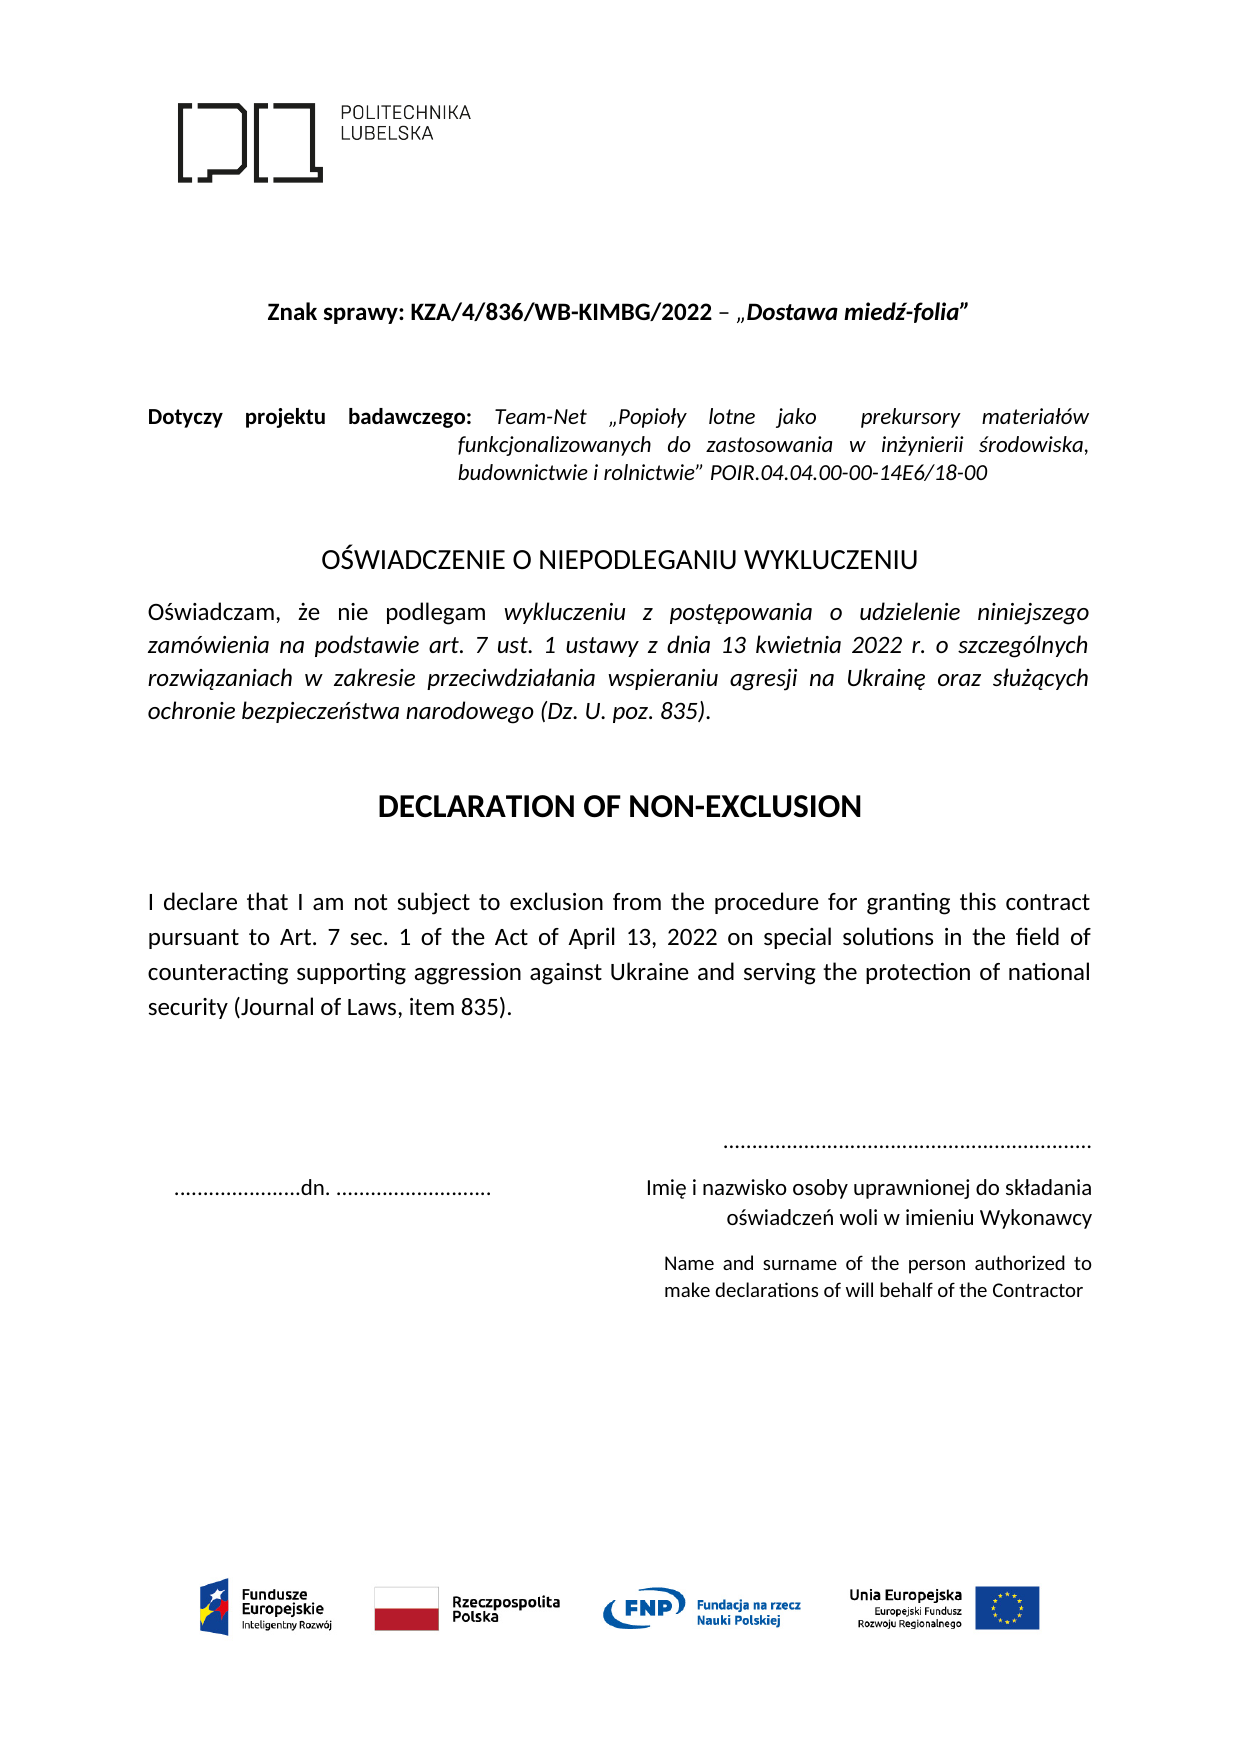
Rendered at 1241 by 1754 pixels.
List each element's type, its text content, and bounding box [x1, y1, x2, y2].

text ......................dn. ........................... Imię i nazwisko osoby uprawnionej do składania oświadczeń woli w imieniu Wykonawcy [118, 1173, 1093, 1231]
text DECLARATION OF NON-EXCLUSION [148, 785, 1093, 826]
text Dotyczy projektu badawczego: Team-Net „Popioły lotne jako prekursory materiałów funkcjonalizowanych do zastosowania w inżynierii środowiska, budownictwie i rolnictwie” POIR.04.04.00-00-14E6/18-00 [148, 402, 1093, 486]
text I declare that I am not subject to exclusion from the procedure for granting this contract pursuant to Art. 7 sec. 1 of the Act of April 13, 2022 on special solutions in the field of counteracting supporting aggression against Ukraine and serving the protection of national security (Journal of Laws, item 835). [148, 887, 1093, 1022]
text ................................................................ [118, 1126, 1093, 1154]
picture [147, 73, 606, 210]
text Name and surname of the person authorized to make declarations of will behalf of the Contractor [664, 1250, 1093, 1302]
text Znak sprawy: KZA/4/836/WB-KIMBG/2022 – „Dostawa miedź-folia” [148, 296, 1093, 327]
text OŚWIADCZENIE O NIEPODLEGANIU WYKLUCZENIU [148, 541, 1093, 577]
text Oświadczam, że nie podlegam wykluczeniu z postępowania o udzielenie niniejszego zamówienia na podstawie art. 7 ust. 1 ustawy z dnia 13 kwietnia 2022 r. o szczególnych rozwiązaniach w zakresie przeciwdziałania wspieraniu agresji na Ukrainę oraz służących ochronie bezpieczeństwa narodowego (Dz. U. poz. 835). [148, 596, 1093, 725]
picture [147, 1542, 1093, 1681]
